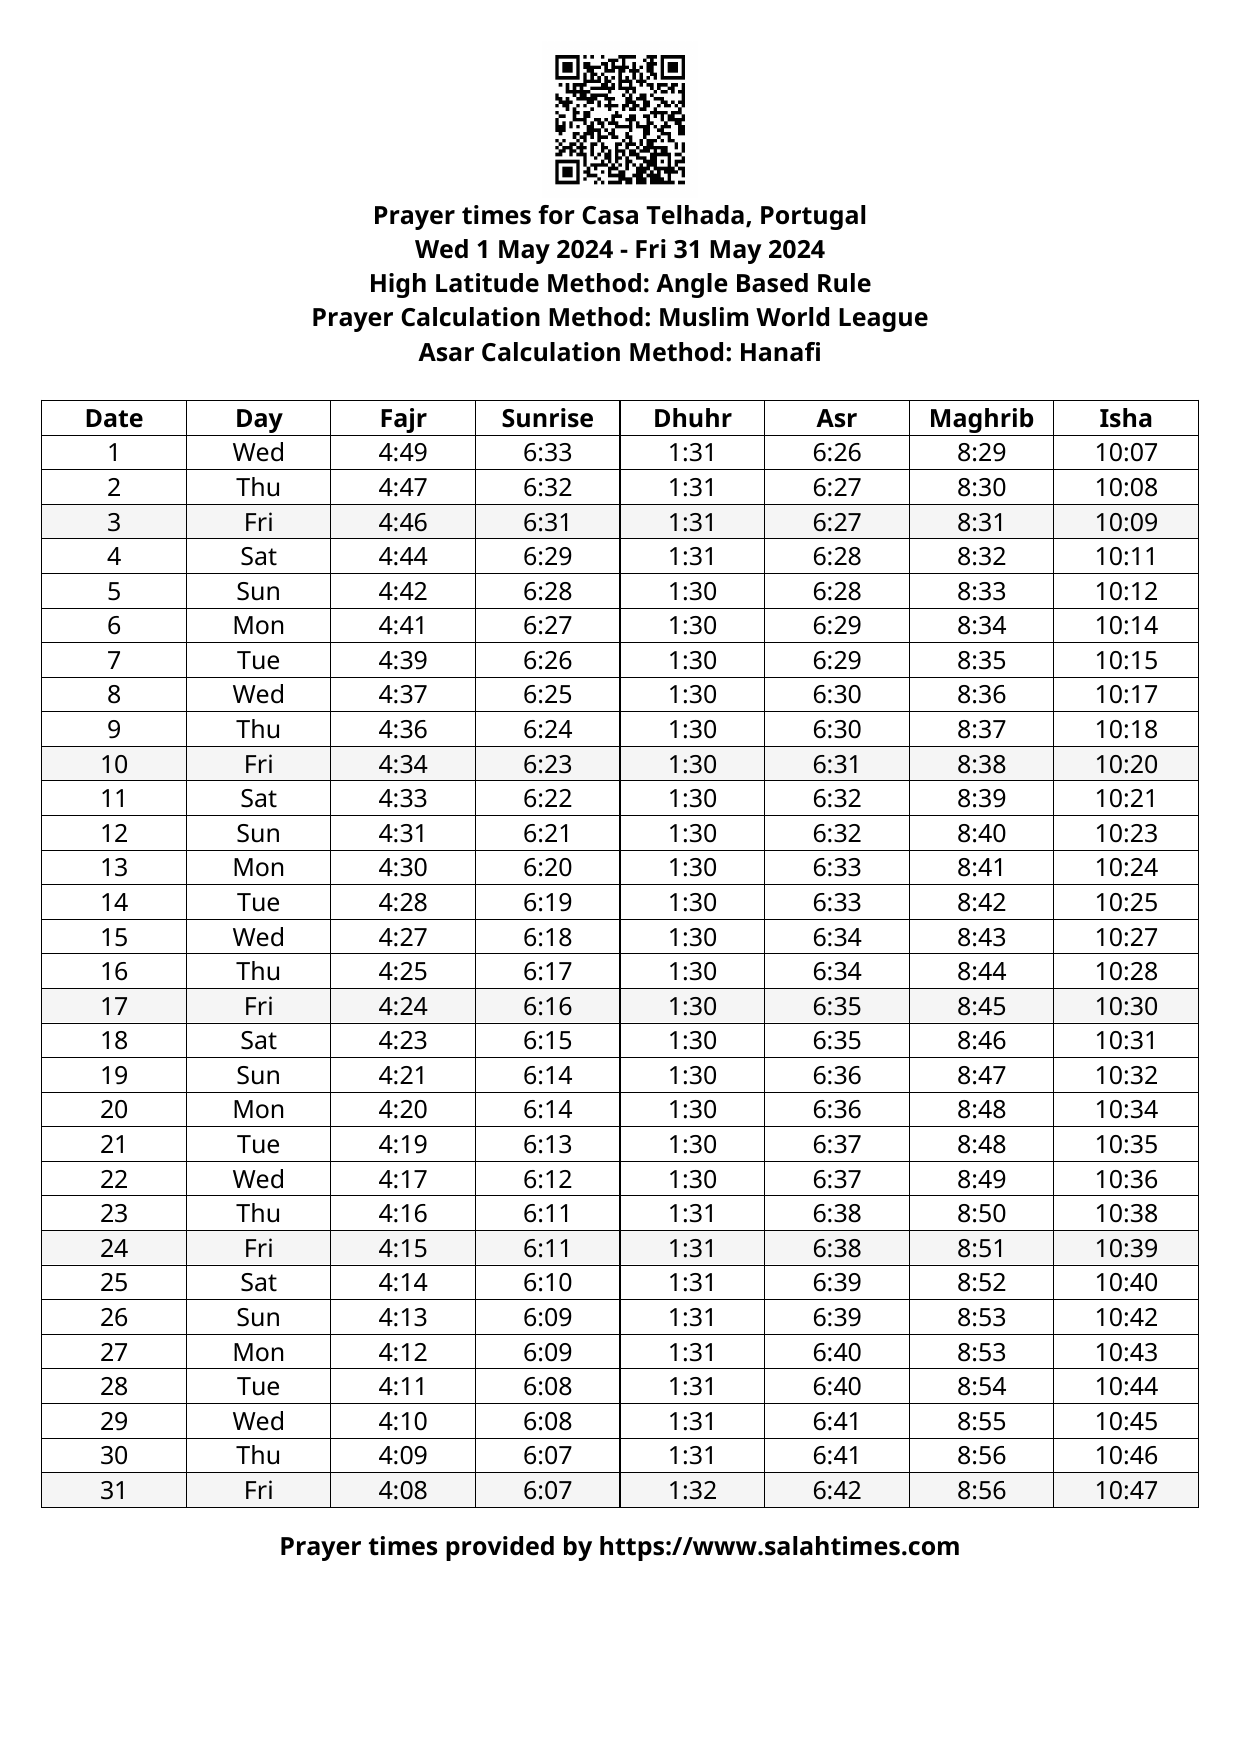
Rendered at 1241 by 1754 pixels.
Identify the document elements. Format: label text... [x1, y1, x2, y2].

table_cell 4:44 [331, 539, 475, 573]
table_cell 6 [42, 609, 186, 642]
table_cell 6:34 [765, 954, 909, 988]
table_cell 4:13 [331, 1300, 475, 1334]
table_cell 4:20 [331, 1093, 475, 1126]
table_cell 1:30 [621, 747, 764, 780]
table_cell 1:31 [621, 1439, 764, 1472]
table_cell 6:36 [765, 1093, 909, 1126]
table_cell 27 [42, 1335, 186, 1368]
table_cell 1:31 [621, 1196, 764, 1230]
table_cell 4:46 [331, 505, 475, 538]
table_cell 10:35 [1054, 1127, 1198, 1161]
table_cell 8:45 [910, 989, 1053, 1022]
table_cell 14 [42, 885, 186, 919]
table_cell 8:40 [910, 816, 1053, 849]
table_cell 8:36 [910, 678, 1053, 711]
table_cell 6:15 [476, 1024, 619, 1057]
table_cell 4:16 [331, 1196, 475, 1230]
table_cell 13 [42, 851, 186, 884]
table_cell 10:36 [1054, 1162, 1198, 1195]
table_cell 1:30 [621, 712, 764, 746]
table_cell 6:11 [476, 1196, 619, 1230]
table_cell 8:49 [910, 1162, 1053, 1195]
table_cell 4:08 [331, 1473, 475, 1507]
table_cell 6:19 [476, 885, 619, 919]
table_cell 6:30 [765, 712, 909, 746]
table_cell 1:30 [621, 954, 764, 988]
table_cell 4:27 [331, 920, 475, 953]
table_cell 8 [42, 678, 186, 711]
table_cell 6:08 [476, 1404, 619, 1437]
table_cell 6:16 [476, 989, 619, 1022]
table_cell 4:19 [331, 1127, 475, 1161]
table_cell 10:14 [1054, 609, 1198, 642]
table_cell 10:23 [1054, 816, 1198, 849]
table_cell 6:18 [476, 920, 619, 953]
table_header Asr [765, 401, 909, 434]
table_cell 10:43 [1054, 1335, 1198, 1368]
table_cell 6:10 [476, 1266, 619, 1299]
table_cell 10:34 [1054, 1093, 1198, 1126]
table_cell 4:09 [331, 1439, 475, 1472]
table_cell 8:30 [910, 470, 1053, 504]
table_cell 10:18 [1054, 712, 1198, 746]
table_cell 6:33 [765, 885, 909, 919]
table_cell 6:37 [765, 1127, 909, 1161]
table_cell 1:31 [621, 1266, 764, 1299]
table_cell 8:50 [910, 1196, 1053, 1230]
table_cell 6:23 [476, 747, 619, 780]
table_header Date [42, 401, 186, 434]
text High Latitude Method: Angle Based Rule [42, 266, 1198, 300]
table_cell 10:27 [1054, 920, 1198, 953]
table_cell 4:11 [331, 1369, 475, 1403]
table_cell 6:29 [765, 609, 909, 642]
table_cell 6:07 [476, 1473, 619, 1507]
table_cell 6:13 [476, 1127, 619, 1161]
table_cell 6:40 [765, 1335, 909, 1368]
table_cell Sun [187, 1058, 330, 1092]
text Prayer Calculation Method: Muslim World League [42, 300, 1198, 334]
table_cell 24 [42, 1231, 186, 1264]
table_cell 6:34 [765, 920, 909, 953]
table_cell 1:30 [621, 678, 764, 711]
table_cell Fri [187, 505, 330, 538]
table_cell Tue [187, 643, 330, 677]
table_cell Sat [187, 1024, 330, 1057]
table_cell 6:39 [765, 1300, 909, 1334]
table_cell Mon [187, 851, 330, 884]
table_cell Sun [187, 574, 330, 607]
table_cell 21 [42, 1127, 186, 1161]
table_cell 6:08 [476, 1369, 619, 1403]
table_cell Sun [187, 816, 330, 849]
table_cell 10:24 [1054, 851, 1198, 884]
table_cell 1:31 [621, 539, 764, 573]
table_cell Wed [187, 1162, 330, 1195]
table_cell 1:30 [621, 920, 764, 953]
table_cell 22 [42, 1162, 186, 1195]
table_cell 1:30 [621, 574, 764, 607]
table_cell 16 [42, 954, 186, 988]
table_cell 8:37 [910, 712, 1053, 746]
table_cell 6:28 [765, 574, 909, 607]
table_cell 1:30 [621, 1024, 764, 1057]
table_cell 10:47 [1054, 1473, 1198, 1507]
table_cell 6:25 [476, 678, 619, 711]
table_cell 1:31 [621, 1231, 764, 1264]
table_cell 4:24 [331, 989, 475, 1022]
table_cell 10:25 [1054, 885, 1198, 919]
table_cell 6:29 [765, 643, 909, 677]
table_cell Sat [187, 1266, 330, 1299]
table_cell 8:48 [910, 1127, 1053, 1161]
table_cell 4:49 [331, 436, 475, 469]
table_header Dhuhr [621, 401, 764, 434]
table_cell 6:28 [476, 574, 619, 607]
table_cell 9 [42, 712, 186, 746]
table_cell 4:15 [331, 1231, 475, 1264]
table_cell 6:27 [476, 609, 619, 642]
table_cell Fri [187, 989, 330, 1022]
table_cell 1:30 [621, 1127, 764, 1161]
table_cell 6:11 [476, 1231, 619, 1264]
table_cell 6:26 [765, 436, 909, 469]
table_cell 4:14 [331, 1266, 475, 1299]
table_cell 8:48 [910, 1093, 1053, 1126]
table_cell 6:31 [476, 505, 619, 538]
table_cell 6:35 [765, 1024, 909, 1057]
table_cell 6:27 [765, 505, 909, 538]
table_cell 15 [42, 920, 186, 953]
table_cell Wed [187, 436, 330, 469]
text Prayer times for Casa Telhada, Portugal [42, 198, 1198, 232]
table_cell 1:30 [621, 781, 764, 815]
table_cell 11 [42, 781, 186, 815]
table_cell 20 [42, 1093, 186, 1126]
text Prayer times provided by https://www.salahtimes.com [42, 1528, 1198, 1563]
table_cell Sat [187, 781, 330, 815]
table_cell 6:07 [476, 1439, 619, 1472]
table_cell Wed [187, 678, 330, 711]
table_cell 6:27 [765, 470, 909, 504]
table_cell 8:38 [910, 747, 1053, 780]
table_cell 4:41 [331, 609, 475, 642]
table_cell 6:41 [765, 1404, 909, 1437]
table_cell 6:41 [765, 1439, 909, 1472]
table_cell Wed [187, 920, 330, 953]
table_cell 10:17 [1054, 678, 1198, 711]
table_cell 1:30 [621, 1058, 764, 1092]
table_cell Mon [187, 609, 330, 642]
table_cell 4:33 [331, 781, 475, 815]
table_cell 6:26 [476, 643, 619, 677]
table_cell Tue [187, 1127, 330, 1161]
table_cell Fri [187, 1231, 330, 1264]
table_cell 4:30 [331, 851, 475, 884]
table_cell 10:44 [1054, 1369, 1198, 1403]
text Wed 1 May 2024 - Fri 31 May 2024 [42, 232, 1198, 266]
table_cell 6:33 [765, 851, 909, 884]
table_cell 10:28 [1054, 954, 1198, 988]
table_cell 6:36 [765, 1058, 909, 1092]
table_cell 1:30 [621, 989, 764, 1022]
table_cell 1:30 [621, 851, 764, 884]
table_cell 6:24 [476, 712, 619, 746]
table_header Fajr [331, 401, 475, 434]
table_cell 10:08 [1054, 470, 1198, 504]
table_cell 10:46 [1054, 1439, 1198, 1472]
table_cell 8:34 [910, 609, 1053, 642]
table_cell 1:32 [621, 1473, 764, 1507]
table_cell 4:17 [331, 1162, 475, 1195]
table_cell 5 [42, 574, 186, 607]
table_cell 8:41 [910, 851, 1053, 884]
table_cell 6:30 [765, 678, 909, 711]
table_cell 1:30 [621, 643, 764, 677]
table_cell 25 [42, 1266, 186, 1299]
table_header Maghrib [910, 401, 1053, 434]
table_cell 6:40 [765, 1369, 909, 1403]
table_cell 26 [42, 1300, 186, 1334]
table_cell Mon [187, 1093, 330, 1126]
table_cell 4:34 [331, 747, 475, 780]
table_cell 4 [42, 539, 186, 573]
table_cell 17 [42, 989, 186, 1022]
table_cell 8:42 [910, 885, 1053, 919]
table_cell 8:53 [910, 1300, 1053, 1334]
table_cell 10:32 [1054, 1058, 1198, 1092]
table_cell 8:51 [910, 1231, 1053, 1264]
table_cell 1:31 [621, 1300, 764, 1334]
table_cell 4:12 [331, 1335, 475, 1368]
table_cell 19 [42, 1058, 186, 1092]
table_cell 10:09 [1054, 505, 1198, 538]
table_cell 18 [42, 1024, 186, 1057]
table_cell 4:28 [331, 885, 475, 919]
table_cell 6:32 [476, 470, 619, 504]
table_cell 6:28 [765, 539, 909, 573]
table_cell Thu [187, 712, 330, 746]
table_cell 8:52 [910, 1266, 1053, 1299]
table_cell 6:42 [765, 1473, 909, 1507]
table_cell 1:31 [621, 1335, 764, 1368]
table_cell 6:33 [476, 436, 619, 469]
table_cell 1:31 [621, 436, 764, 469]
table_cell 1:31 [621, 505, 764, 538]
table_cell 7 [42, 643, 186, 677]
table_cell 10:11 [1054, 539, 1198, 573]
table_cell 10:21 [1054, 781, 1198, 815]
table_cell 10:42 [1054, 1300, 1198, 1334]
table_cell 6:21 [476, 816, 619, 849]
table_cell 30 [42, 1439, 186, 1472]
table_cell 6:09 [476, 1300, 619, 1334]
table_cell 8:44 [910, 954, 1053, 988]
table_cell 8:43 [910, 920, 1053, 953]
table_cell 10:38 [1054, 1196, 1198, 1230]
table_cell 4:47 [331, 470, 475, 504]
table_cell 6:31 [765, 747, 909, 780]
table_cell 4:10 [331, 1404, 475, 1437]
picture [542, 41, 699, 198]
table_cell Fri [187, 1473, 330, 1507]
table_cell 6:09 [476, 1335, 619, 1368]
table_cell 10:12 [1054, 574, 1198, 607]
table_cell 1:30 [621, 885, 764, 919]
table_cell 1:30 [621, 1093, 764, 1126]
table_cell 12 [42, 816, 186, 849]
table_cell Thu [187, 1439, 330, 1472]
table_cell 4:39 [331, 643, 475, 677]
table_cell 1:30 [621, 1162, 764, 1195]
table_cell 6:12 [476, 1162, 619, 1195]
table_cell 8:47 [910, 1058, 1053, 1092]
table_cell 6:17 [476, 954, 619, 988]
table_cell 4:36 [331, 712, 475, 746]
table_cell 6:35 [765, 989, 909, 1022]
table_cell Tue [187, 885, 330, 919]
table_cell Tue [187, 1369, 330, 1403]
table_cell 1:30 [621, 816, 764, 849]
table_cell 6:14 [476, 1093, 619, 1126]
table_cell 4:23 [331, 1024, 475, 1057]
table_cell 10:30 [1054, 989, 1198, 1022]
table_cell 6:38 [765, 1231, 909, 1264]
table_cell Mon [187, 1335, 330, 1368]
table_header Day [187, 401, 330, 434]
table_cell 4:42 [331, 574, 475, 607]
table_cell 10:15 [1054, 643, 1198, 677]
table_cell 6:32 [765, 781, 909, 815]
table_cell 4:31 [331, 816, 475, 849]
table_cell 6:37 [765, 1162, 909, 1195]
table_cell 6:29 [476, 539, 619, 573]
table_header Isha [1054, 401, 1198, 434]
table_cell 8:53 [910, 1335, 1053, 1368]
table_cell 1:31 [621, 470, 764, 504]
table_cell 8:56 [910, 1473, 1053, 1507]
table_cell 23 [42, 1196, 186, 1230]
table_cell 10:45 [1054, 1404, 1198, 1437]
table_cell 8:33 [910, 574, 1053, 607]
table_cell 8:55 [910, 1404, 1053, 1437]
table_cell 1:30 [621, 609, 764, 642]
table_cell 1:31 [621, 1404, 764, 1437]
text Asar Calculation Method: Hanafi [42, 334, 1198, 368]
table_cell 8:56 [910, 1439, 1053, 1472]
table_cell 8:54 [910, 1369, 1053, 1403]
table_cell 8:32 [910, 539, 1053, 573]
table_cell Sun [187, 1300, 330, 1334]
table_cell Wed [187, 1404, 330, 1437]
table_cell Sat [187, 539, 330, 573]
table_cell 6:14 [476, 1058, 619, 1092]
table_cell 1 [42, 436, 186, 469]
table_cell 8:35 [910, 643, 1053, 677]
table_cell 8:29 [910, 436, 1053, 469]
table_cell 10:40 [1054, 1266, 1198, 1299]
table_cell 10:07 [1054, 436, 1198, 469]
table_cell 8:31 [910, 505, 1053, 538]
table_cell 6:32 [765, 816, 909, 849]
table_cell 6:20 [476, 851, 619, 884]
table_cell 8:46 [910, 1024, 1053, 1057]
table_cell 6:22 [476, 781, 619, 815]
table_cell 4:21 [331, 1058, 475, 1092]
table_cell Thu [187, 470, 330, 504]
table_header Sunrise [476, 401, 619, 434]
table_cell 28 [42, 1369, 186, 1403]
table_cell 8:39 [910, 781, 1053, 815]
table_cell Fri [187, 747, 330, 780]
table_cell 4:37 [331, 678, 475, 711]
table_cell 10:39 [1054, 1231, 1198, 1264]
table_cell Thu [187, 954, 330, 988]
table_cell 31 [42, 1473, 186, 1507]
table_cell 1:31 [621, 1369, 764, 1403]
table_cell 10 [42, 747, 186, 780]
table_cell 2 [42, 470, 186, 504]
table_cell 3 [42, 505, 186, 538]
table_cell 29 [42, 1404, 186, 1437]
table_cell Thu [187, 1196, 330, 1230]
table_cell 4:25 [331, 954, 475, 988]
table_cell 6:39 [765, 1266, 909, 1299]
table_cell 6:38 [765, 1196, 909, 1230]
table_cell 10:20 [1054, 747, 1198, 780]
table_cell 10:31 [1054, 1024, 1198, 1057]
